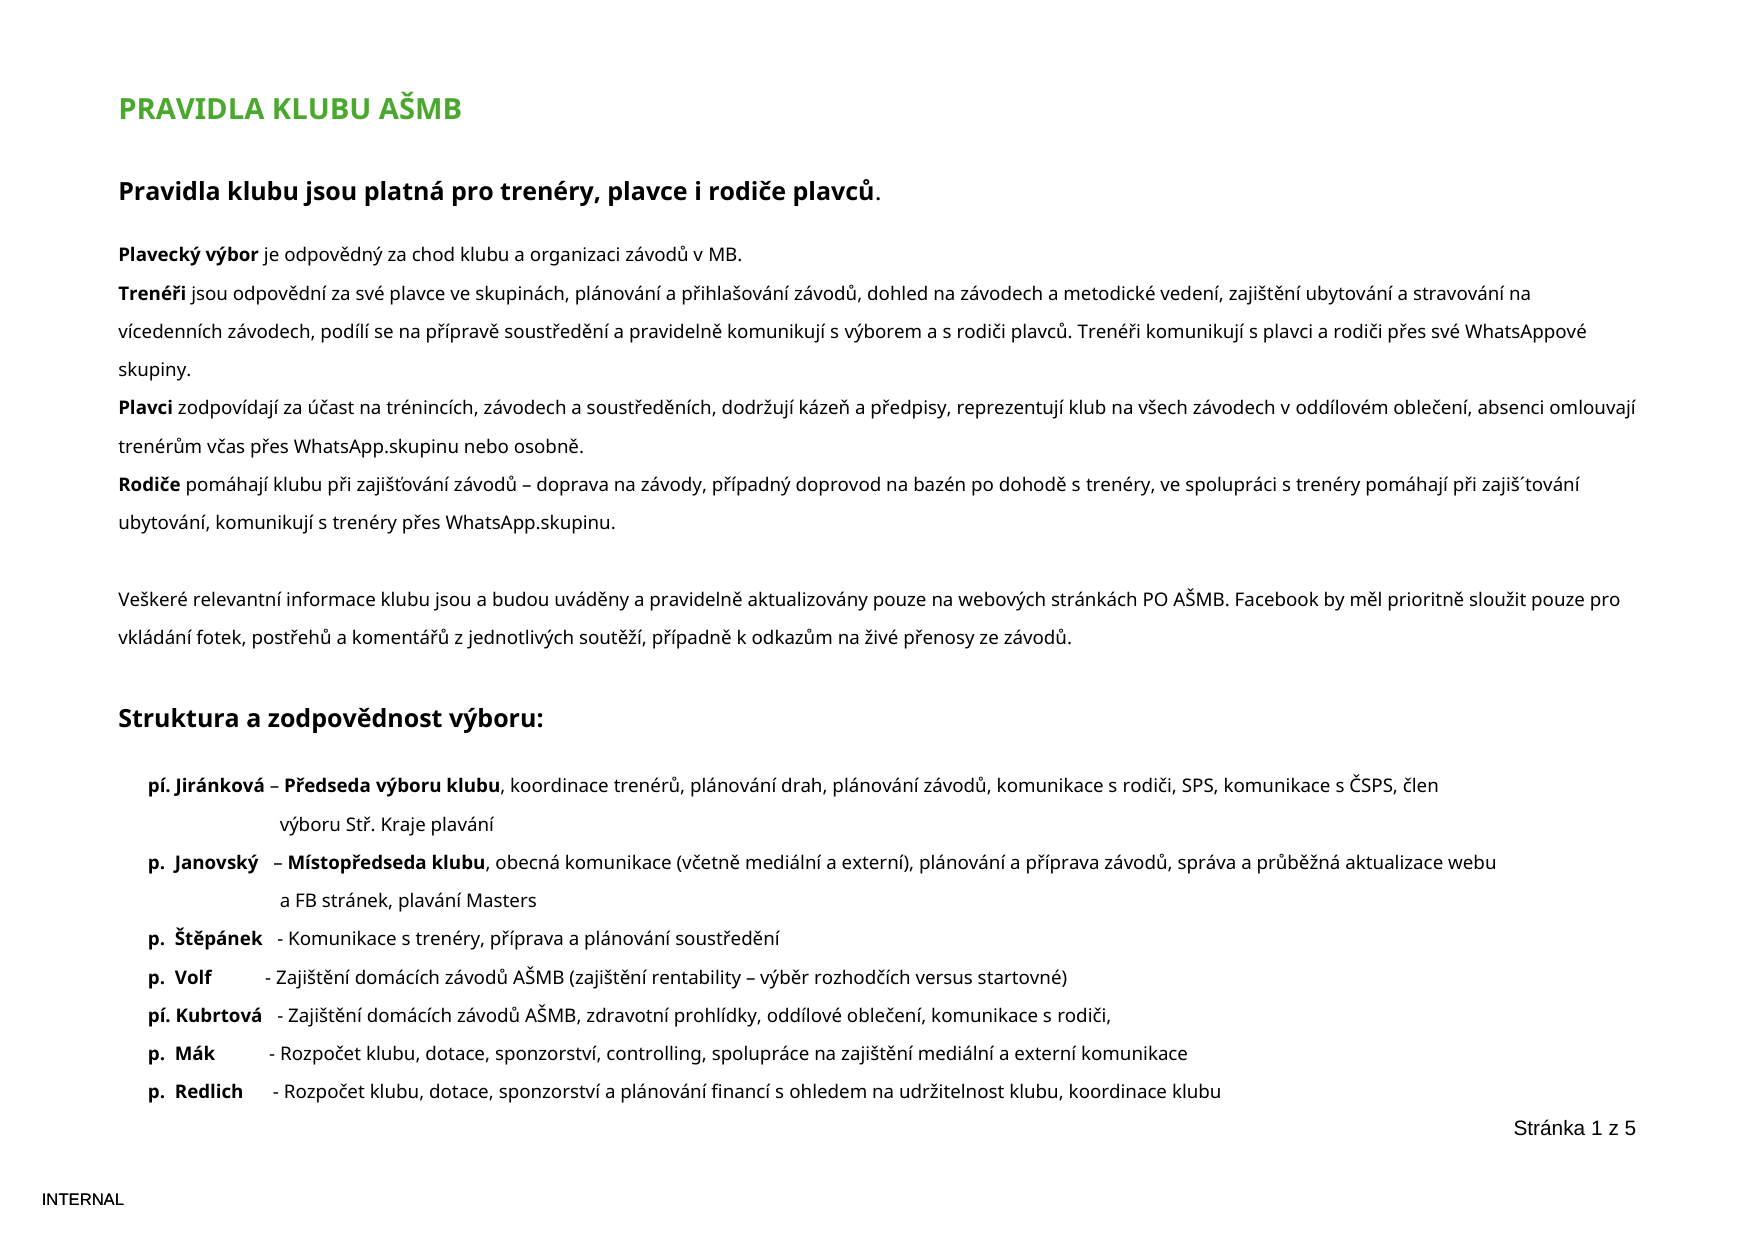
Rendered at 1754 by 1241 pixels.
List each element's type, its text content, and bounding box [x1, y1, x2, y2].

text Trenéři jsou odpovědní za své plavce ve skupinách, plánování a přihlašování závodů, dohled na závodech a metodické vedení, zajištění ubytování a stravování na vícedenních závodech, podílí se na přípravě soustředění a pravidelně komunikují s výborem a s rodiči plavců. Trenéři komunikují s plavci a rodiči přes své WhatsAppové skupiny. [118, 280, 1636, 382]
text p. Štěpánek - Komunikace s trenéry, příprava a plánování soustředění [148, 926, 1636, 951]
text p. Redlich - Rozpočet klubu, dotace, sponzorství a plánování financí s ohledem na udržitelnost klubu, koordinace klubu [148, 1079, 1636, 1104]
text Veškeré relevantní informace klubu jsou a budou uváděny a pravidelně aktualizovány pouze na webových stránkách PO AŠMB. Facebook by měl prioritně sloužit pouze pro vkládání fotek, postřehů a komentářů z jednotlivých soutěží, případně k odkazům na živé přenosy ze závodů. [118, 586, 1636, 649]
text p. Volf - Zajištění domácích závodů AŠMB (zajištění rentability – výběr rozhodčích versus startovné) [148, 964, 1636, 989]
text a FB stránek, plavání Masters [148, 887, 1636, 913]
text Plavecký výbor je odpovědný za chod klubu a organizaci závodů v MB. [118, 242, 1636, 267]
text výboru Stř. Kraje plavání [148, 811, 1636, 837]
text Plavci zodpovídají za účast na trénincích, závodech a soustředěních, dodržují kázeň a předpisy, reprezentují klub na všech závodech v oddílovém oblečení, absenci omlouvají trenérům včas přes WhatsApp.skupinu nebo osobně. [118, 395, 1636, 458]
text pí. Jiránková – Předseda výboru klubu, koordinace trenérů, plánování drah, plánování závodů, komunikace s rodiči, SPS, komunikace s ČSPS, člen [148, 773, 1636, 798]
text p. Mák - Rozpočet klubu, dotace, sponzorství, controlling, spolupráce na zajištění mediální a externí komunikace [148, 1040, 1636, 1066]
text PRAVIDLA KLUBU AŠMB [118, 89, 1636, 128]
text pí. Kubrtová - Zajištění domácích závodů AŠMB, zdravotní prohlídky, oddílové oblečení, komunikace s rodiči, [148, 1002, 1636, 1028]
text Rodiče pomáhají klubu při zajišťování závodů – doprava na závody, případný doprovod na bazén po dohodě s trenéry, ve spolupráci s trenéry pomáhají při zajiš´tování ubytování, komunikují s trenéry přes WhatsApp.skupinu. [118, 471, 1636, 535]
text Struktura a zodpovědnost výboru: [118, 701, 1636, 734]
text Pravidla klubu jsou platná pro trenéry, plavce i rodiče plavců. [118, 174, 1636, 208]
text p. Janovský – Místopředseda klubu, obecná komunikace (včetně mediální a externí), plánování a příprava závodů, správa a průběžná aktualizace webu [148, 849, 1636, 875]
